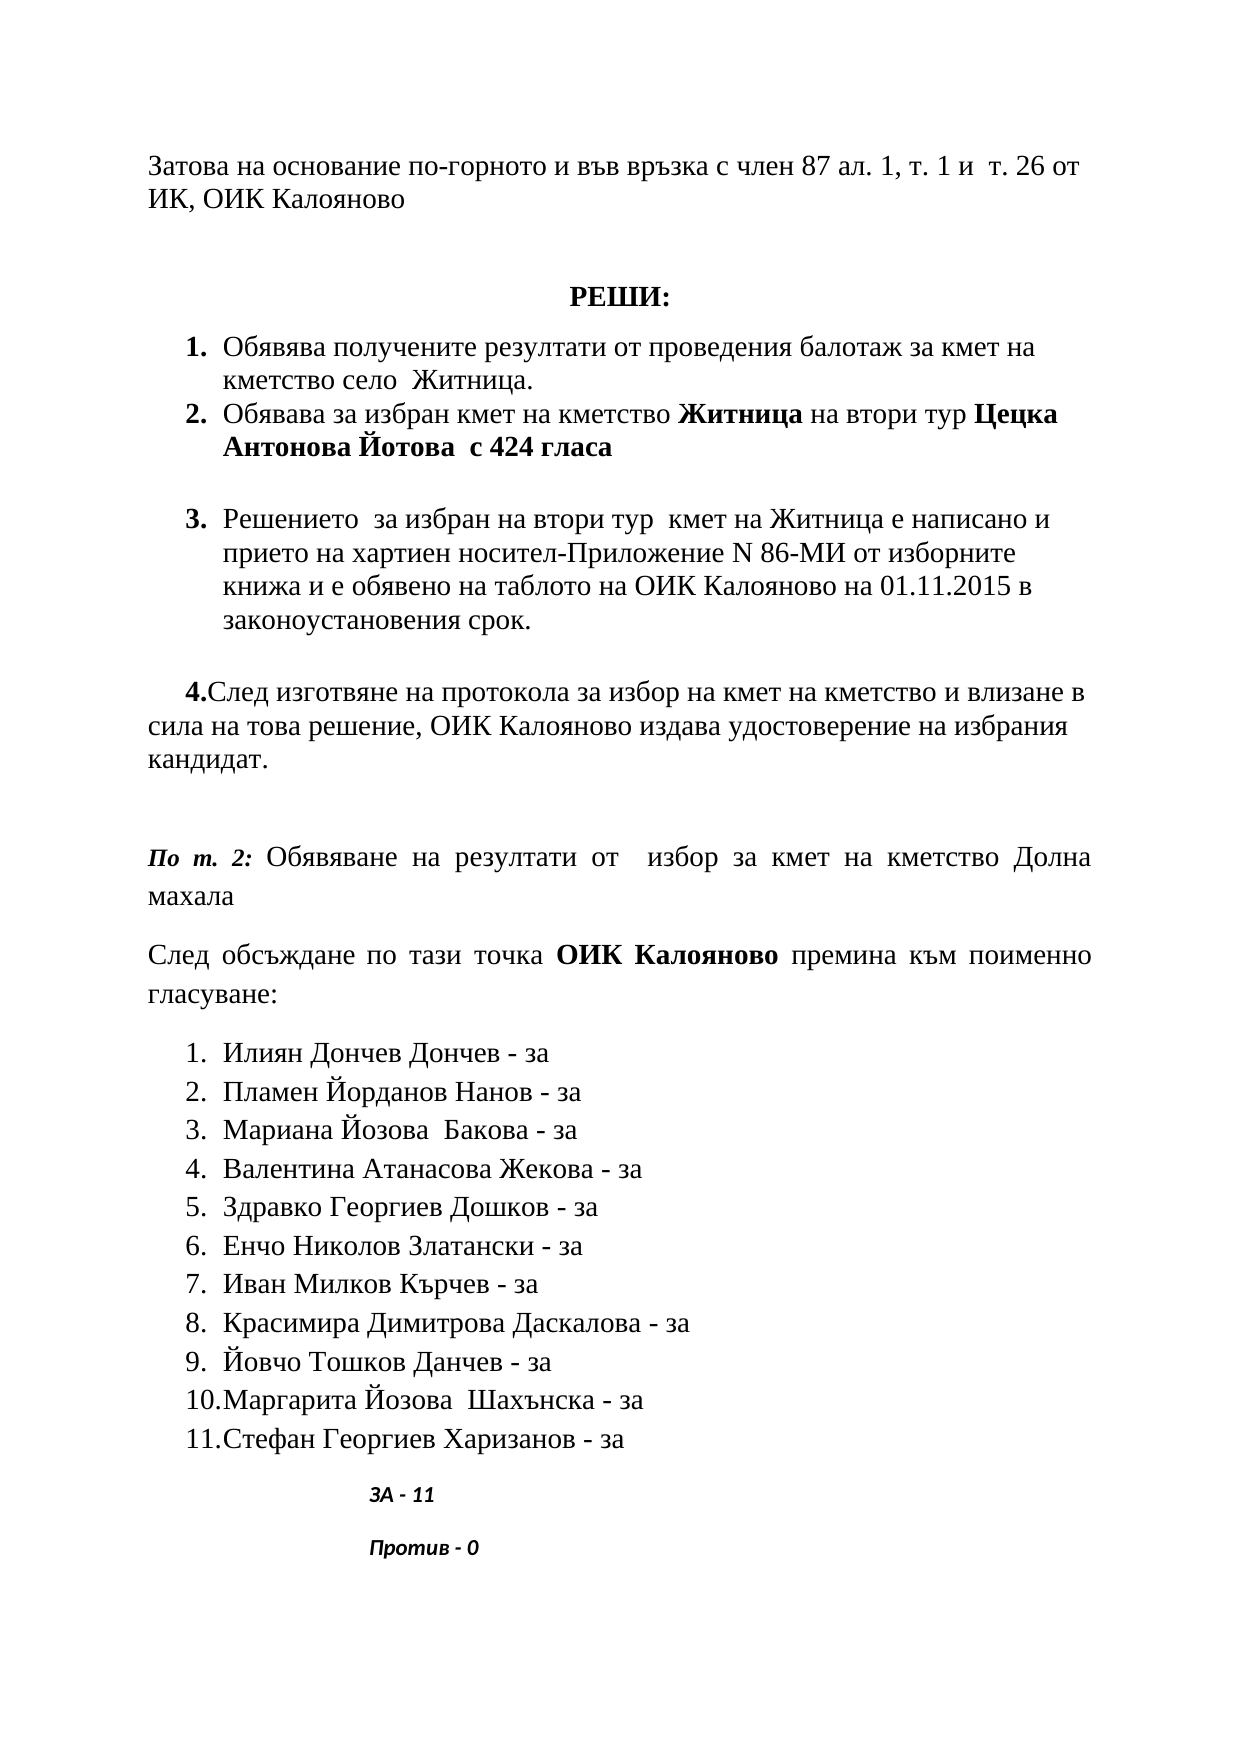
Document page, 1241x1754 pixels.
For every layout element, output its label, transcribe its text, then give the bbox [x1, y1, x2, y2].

list Стефан Георгиев Харизанов - за [185, 1421, 1093, 1454]
text След обсъждане по тази точка ОИК Калояново премина към поименно гласуване: [148, 937, 1093, 1009]
list Здравко Георгиев Дошков - за [185, 1189, 1093, 1223]
list Пламен Йорданов Нанов - за [185, 1074, 1093, 1107]
list Решението за избран на втори тур кмет на Житница е написано и прието на хартиен носител-Приложение N 86-МИ от изборните книжа и е обявено на таблото на ОИК Калояново на 01.11.2015 в законоустановения срок. [185, 501, 1093, 636]
list Мариана Йозова Бакова - за [185, 1112, 1093, 1146]
text ЗА - 11 [369, 1480, 1093, 1508]
list Иван Милков Кърчев - за [185, 1267, 1093, 1300]
text Затова на основание по-горното и във връзка с член 87 ал. 1, т. 1 и т. 26 от ИК, ОИК Калояново [148, 148, 1093, 215]
text По т. 2: Обявяване на резултати от избор за кмет на кметство Долна махала [148, 839, 1093, 912]
text РЕШИ: [148, 279, 1093, 313]
text Против - 0 [369, 1533, 1093, 1561]
list Енчо Николов Златански - за [185, 1228, 1093, 1262]
list Обявава за избран кмет на кметство Житница на втори тур Цецка Антонова Йотова с 424 гласа [185, 396, 1093, 463]
list Илиян Дончев Дончев - за [185, 1035, 1093, 1069]
list Красимира Димитрова Даскалова - за [185, 1305, 1093, 1339]
list Валентина Атанасова Жекова - за [185, 1151, 1093, 1184]
list Йовчо Тошков Данчев - за [185, 1344, 1093, 1377]
list Обявява получените резултати от проведения балотаж за кмет на кметство село Житница. [185, 329, 1093, 396]
list Маргарита Йозова Шахънска - за [185, 1382, 1093, 1416]
text 4.След изготвяне на протокола за избор на кмет на кметство и влизане в сила на това решение, ОИК Калояново издава удостоверение на избрания кандидат. [148, 674, 1093, 775]
